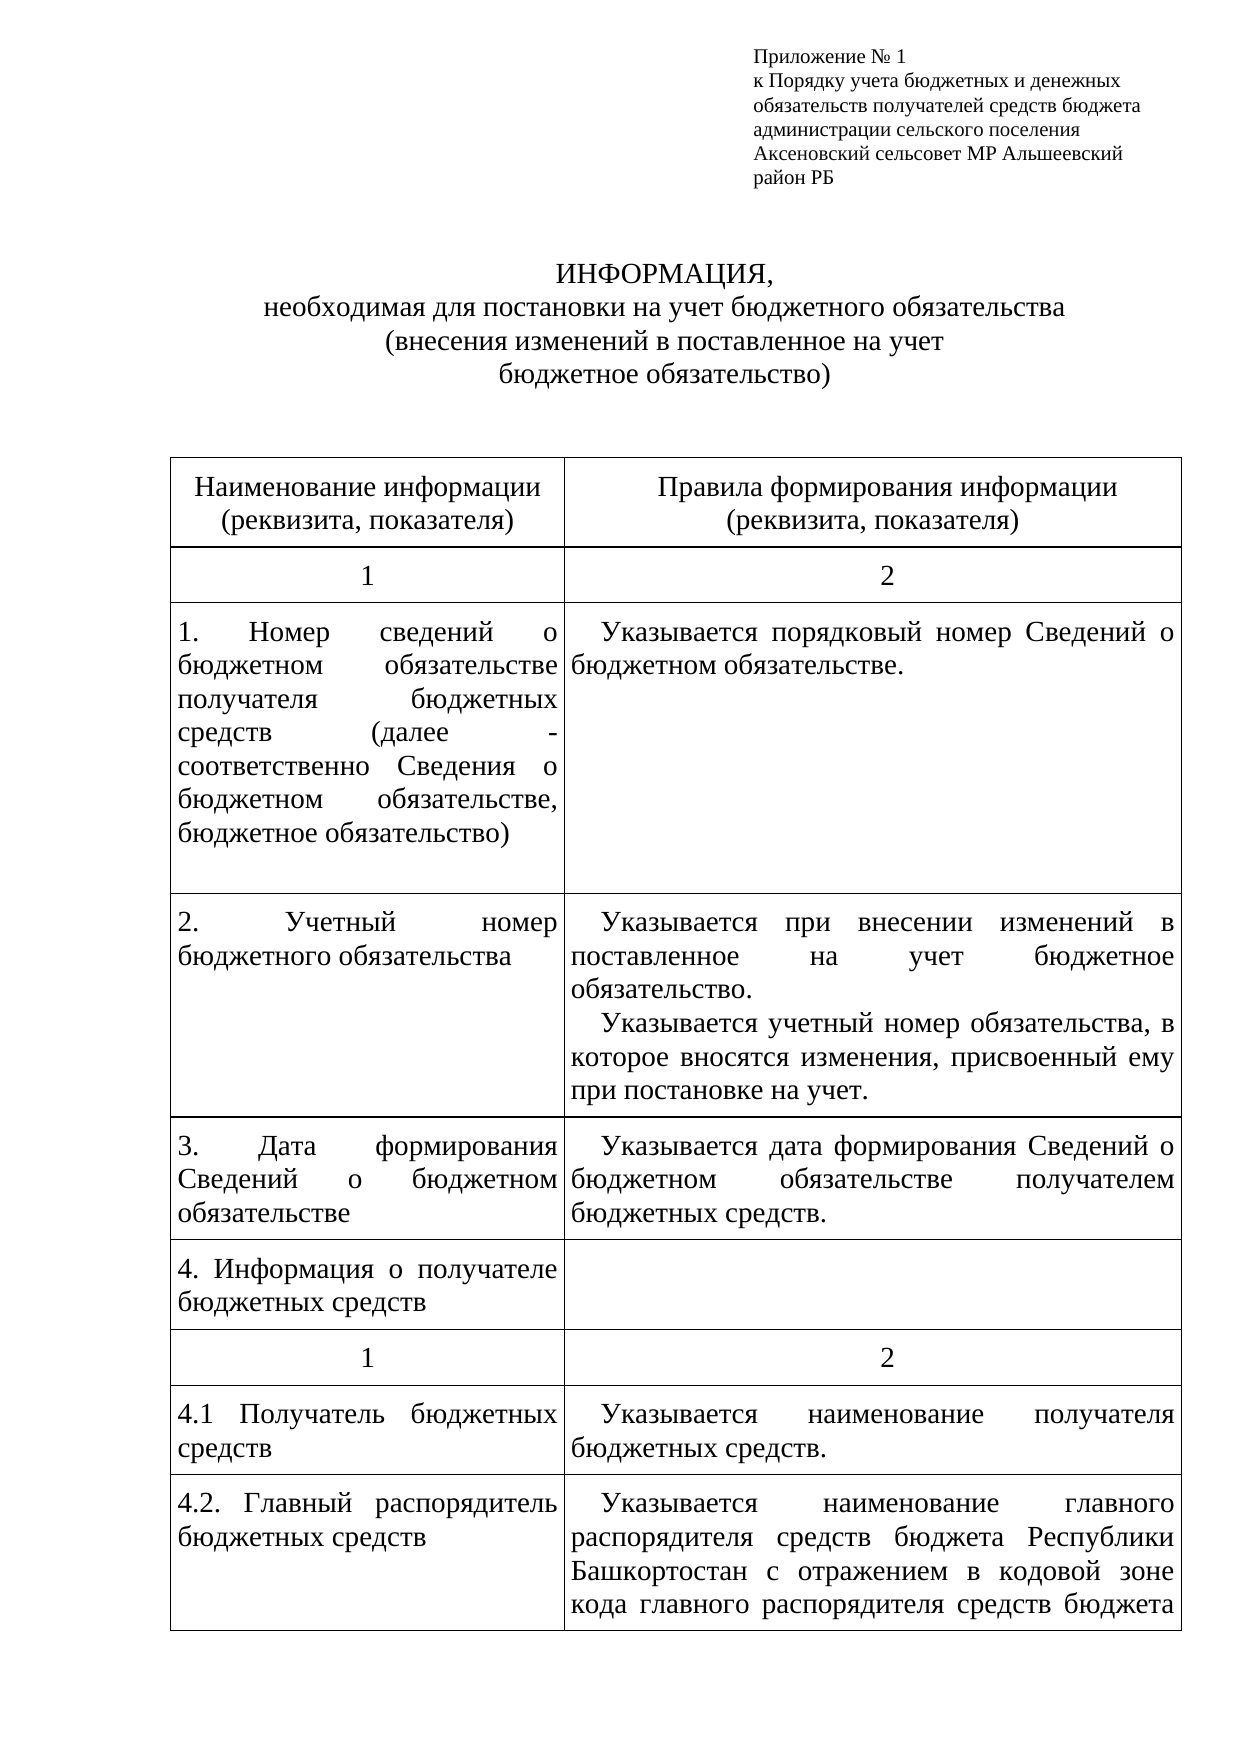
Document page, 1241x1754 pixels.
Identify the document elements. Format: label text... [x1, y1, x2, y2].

title ИНФОРМАЦИЯ, [177, 256, 1152, 289]
title (внесения изменений в поставленное на учет [177, 323, 1152, 356]
table_cell 1 [171, 548, 564, 602]
table_cell Указывается порядковый номер Сведений о бюджетном обязательстве. [565, 603, 1181, 893]
text обязательств получателей средств бюджета администрации сельского поселения Аксеновский сельсовет МР Альшеевский район РБ [753, 92, 1152, 189]
title бюджетное обязательство) [177, 356, 1152, 390]
table_header Правила формирования информации (реквизита, показателя) [565, 458, 1181, 546]
table_cell 2 [565, 548, 1181, 602]
table_cell 4.1 Получатель бюджетных средств [171, 1386, 564, 1474]
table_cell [171, 1475, 564, 1630]
table_cell Указывается наименование получателя бюджетных средств. [565, 1386, 1181, 1474]
table_cell 2. Учетный номер бюджетного обязательства [171, 894, 564, 1116]
table_header Наименование информации (реквизита, показателя) [171, 458, 564, 546]
text Приложение № 1 [753, 44, 1152, 68]
table_cell Указывается дата формирования Сведений о бюджетном обязательстве получателем бюджетных средств. [565, 1118, 1181, 1239]
title необходимая для постановки на учет бюджетного обязательства [177, 289, 1152, 323]
table_cell 4. Информация о получателе бюджетных средств [171, 1240, 564, 1329]
table_cell 3. Дата формирования Сведений о бюджетном обязательстве [171, 1118, 564, 1239]
table_cell 1. Номер сведений о бюджетном обязательстве получателя бюджетных средств (далее - соответственно Сведения о бюджетном обязательстве, бюджетное обязательство) [171, 603, 564, 893]
table_cell 1 [171, 1330, 564, 1384]
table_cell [565, 1475, 1181, 1630]
text к Порядку учета бюджетных и денежных [753, 68, 1152, 92]
table_cell 2 [565, 1330, 1181, 1384]
table_cell [565, 1240, 1181, 1329]
table_cell Указывается при внесении изменений в поставленное на учет бюджетное обязательство. Указывается учетный номер обязательства, в которое вносятся изменения, присвоенный ему при постановке на учет. [565, 894, 1181, 1116]
